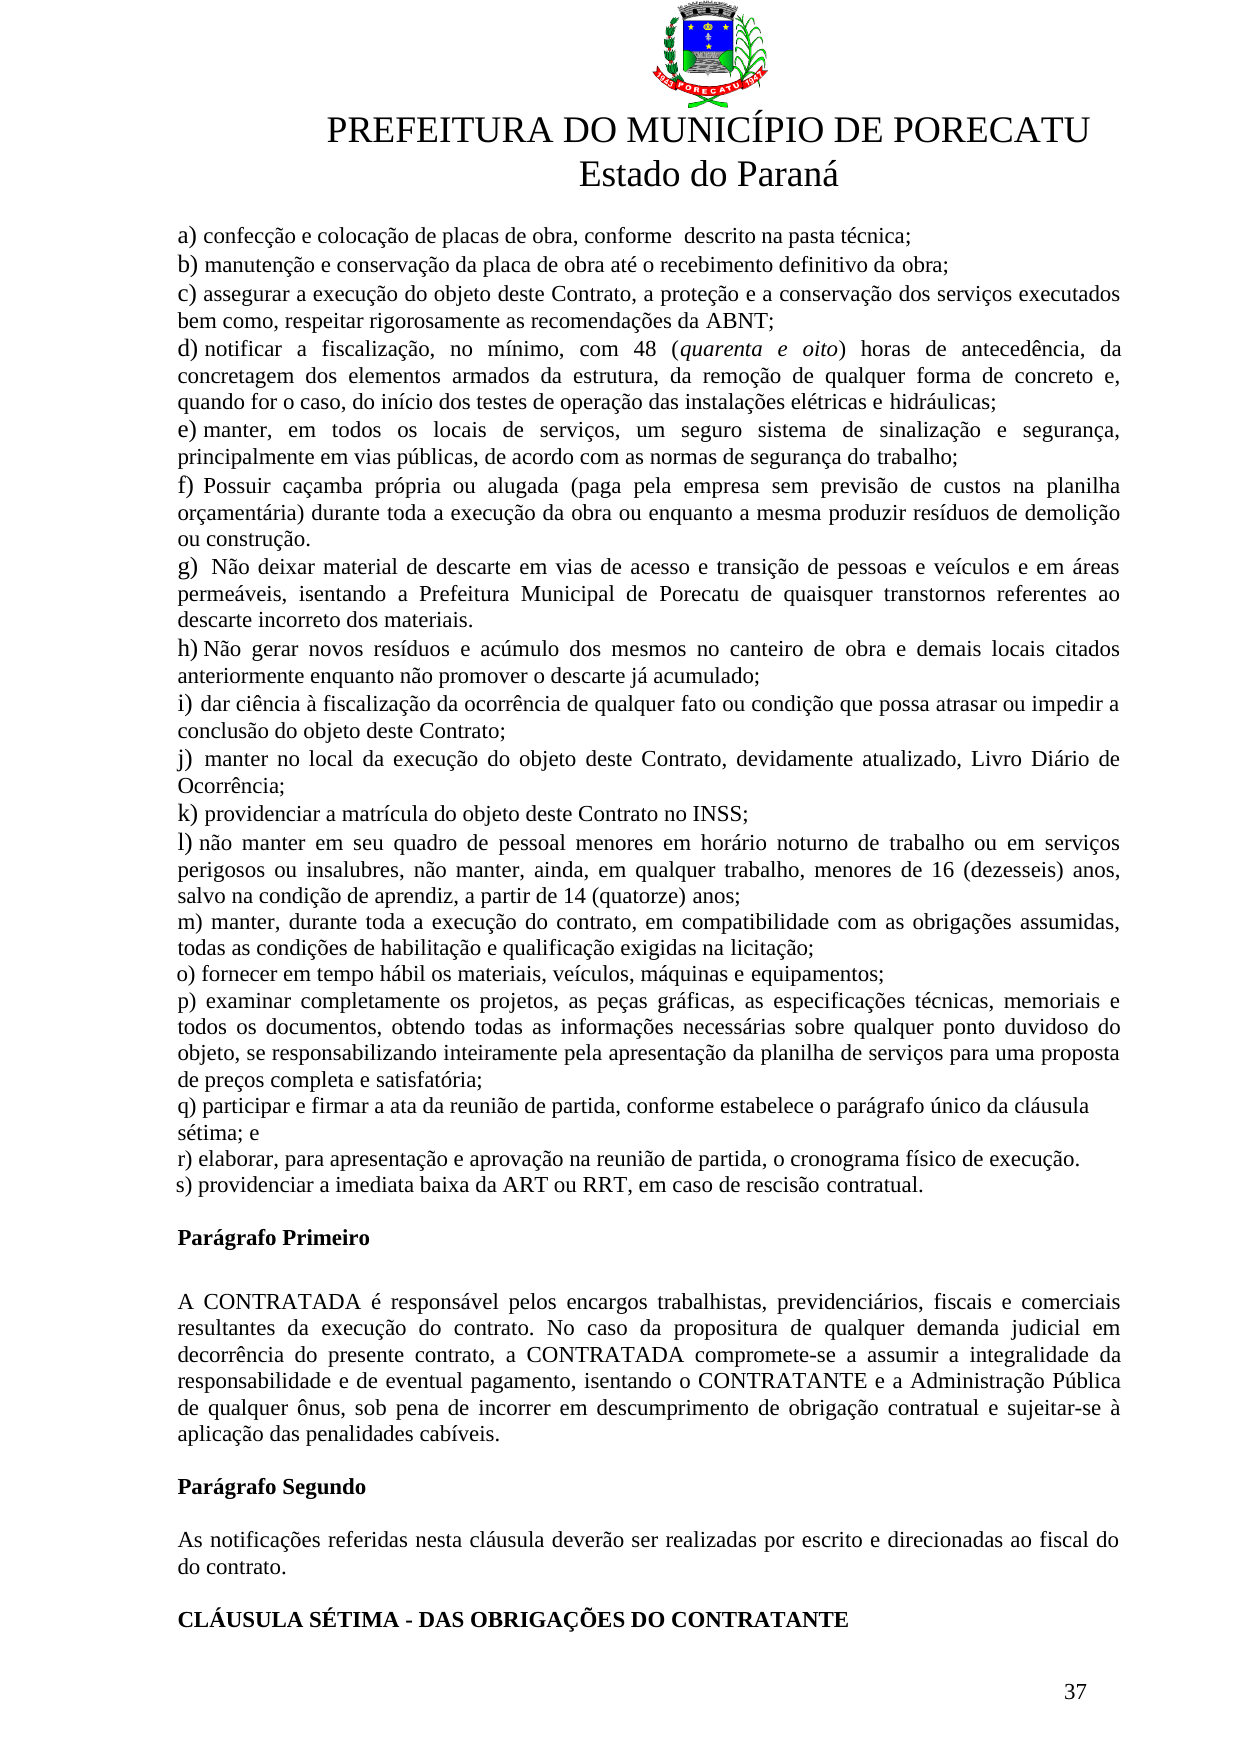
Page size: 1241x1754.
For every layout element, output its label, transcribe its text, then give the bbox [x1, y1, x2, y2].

list Não deixar material de descarte em vias de acesso e transição de pessoas e veículos e em áreas permeáveis, isentando a Prefeitura Municipal de Porecatu de quaisquer transtornos referentes ao descarte incorreto dos materiais. [177, 551, 1122, 633]
text q) participar e firmar a ata da reunião de partida, conforme estabelece o parágrafo único da cláusula sétima; e [177, 1092, 1122, 1145]
text o) fornecer em tempo hábil os materiais, veículos, máquinas e equipamentos; [27, 960, 1240, 987]
list manter, em todos os locais de serviços, um seguro sistema de sinalização e segurança, principalmente em vias públicas, de acordo com as normas de segurança do trabalho; [177, 414, 1122, 470]
text Parágrafo Segundo [177, 1473, 1240, 1499]
list providenciar a matrícula do objeto deste Contrato no INSS; [177, 798, 1240, 827]
text r) elaborar, para apresentação e aprovação na reunião de partida, o cronograma físico de execução. [177, 1145, 1122, 1171]
list p) examinar completamente os projetos, as peças gráficas, as especificações técnicas, memoriais e todos os documentos, obtendo todas as informações necessárias sobre qualquer ponto duvidoso do objeto, se responsabilizando inteiramente pela apresentação da planilha de serviços para uma proposta de preços completa e satisfatória; [177, 987, 1122, 1092]
text s) providenciar a imediata baixa da ART ou RRT, em caso de rescisão contratual. [27, 1171, 1240, 1198]
list manter no local da execução do objeto deste Contrato, devidamente atualizado, Livro Diário de Ocorrência; [177, 743, 1122, 798]
list manutenção e conservação da placa de obra até o recebimento definitivo da obra; [177, 249, 1240, 278]
list assegurar a execução do objeto deste Contrato, a proteção e a conservação dos serviços executados bem como, respeitar rigorosamente as recomendações da ABNT; [177, 278, 1122, 333]
list Não gerar novos resíduos e acúmulo dos mesmos no canteiro de obra e demais locais citados anteriormente enquanto não promover o descarte já acumulado; [177, 633, 1122, 688]
list confecção e colocação de placas de obra, conforme descrito na pasta técnica; [177, 220, 1240, 249]
text CLÁUSULA SÉTIMA - DAS OBRIGAÇÕES DO CONTRATANTE [177, 1606, 1240, 1632]
text A CONTRATADA é responsável pelos encargos trabalhistas, previdenciários, fiscais e comerciais resultantes da execução do contrato. No caso da propositura de qualquer demanda judicial em decorrência do presente contrato, a CONTRATADA compromete-se a assumir a integralidade da responsabilidade e de eventual pagamento, isentando o CONTRATANTE e a Administração Pública de qualquer ônus, sob pena de incorrer em descumprimento de obrigação contratual e sujeitar-se à aplicação das penalidades cabíveis. [177, 1288, 1123, 1446]
list não manter em seu quadro de pessoal menores em horário noturno de trabalho ou em serviços perigosos ou insalubres, não manter, ainda, em qualquer trabalho, menores de 16 (dezesseis) anos, salvo na condição de aprendiz, a partir de 14 (quatorze) anos; [177, 827, 1122, 908]
list m) manter, durante toda a execução do contrato, em compatibilidade com as obrigações assumidas, todas as condições de habilitação e qualificação exigidas na licitação; [177, 909, 1122, 960]
list Possuir caçamba própria ou alugada (paga pela empresa sem previsão de custos na planilha orçamentária) durante toda a execução da obra ou enquanto a mesma produzir resíduos de demolição ou construção. [177, 470, 1122, 551]
text As notificações referidas nesta cláusula deverão ser realizadas por escrito e direcionadas ao fiscal do do contrato. [177, 1526, 1122, 1579]
list dar ciência à fiscalização da ocorrência de qualquer fato ou condição que possa atrasar ou impedir a conclusão do objeto deste Contrato; [177, 688, 1122, 743]
text Parágrafo Primeiro [177, 1224, 1240, 1251]
list notificar a fiscalização, no mínimo, com 48 (quarenta e oito) horas de antecedência, da concretagem dos elementos armados da estrutura, da remoção de qualquer forma de concreto e, quando for o caso, do início dos testes de operação das instalações elétricas e hidráulicas; [177, 333, 1122, 414]
